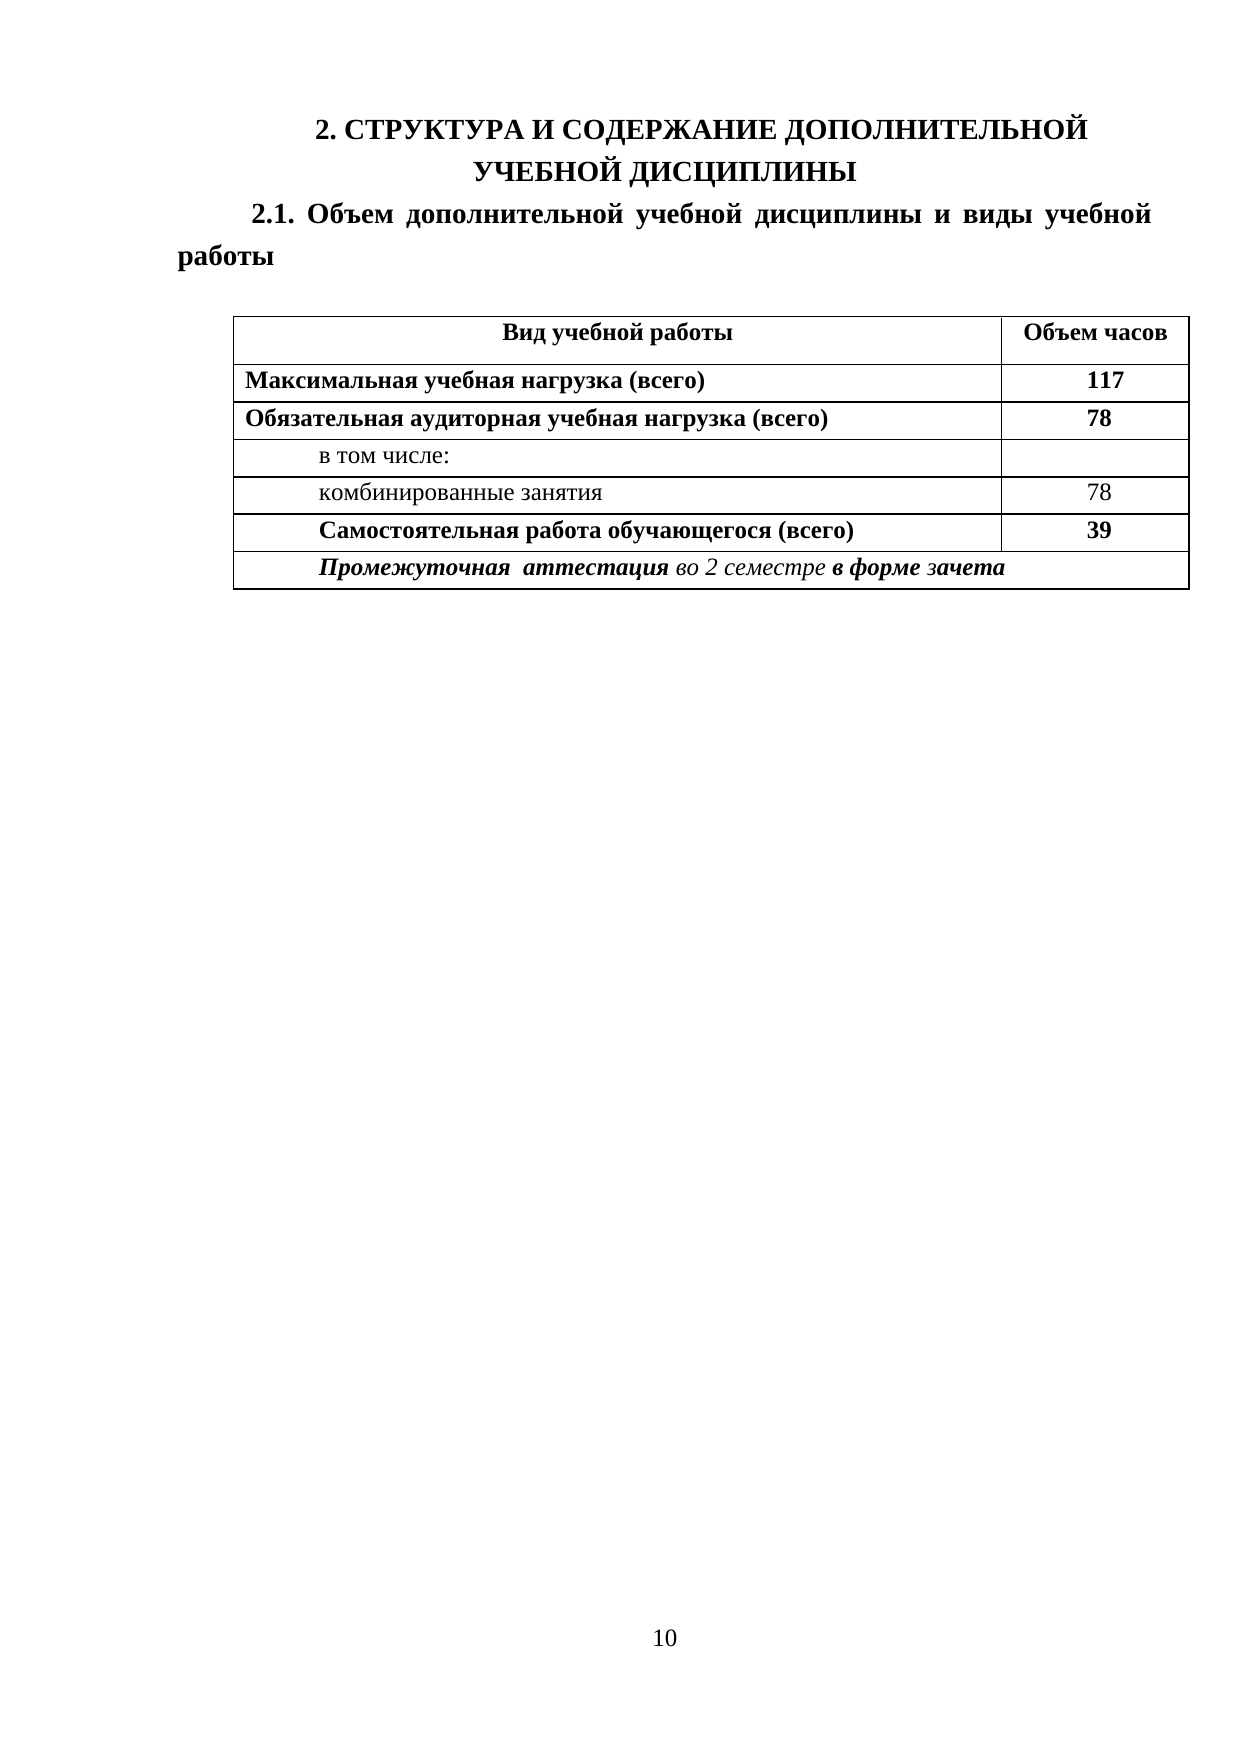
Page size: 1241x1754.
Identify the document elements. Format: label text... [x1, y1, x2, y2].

table_cell в том числе: [234, 440, 1001, 476]
table_cell 78 [1002, 478, 1188, 513]
table_cell [1002, 440, 1188, 476]
text 2. СТРУКТУРА И СОДЕРЖАНИЕ ДОПОЛНИТЕЛЬНОЙ УЧЕБНОЙ ДИСЦИПЛИНЫ [177, 112, 1152, 188]
table_cell Обязательная аудиторная учебная нагрузка (всего) [234, 403, 1001, 438]
text 2.1. Объем дополнительной учебной дисциплины и виды учебной работы [177, 196, 1152, 272]
table_cell Самостоятельная работа обучающегося (всего) [234, 515, 1001, 551]
table_cell 117 [1002, 365, 1188, 401]
table_cell 39 [1002, 515, 1188, 551]
table_cell 78 [1002, 403, 1188, 438]
table_header Вид учебной работы [234, 317, 1001, 364]
table_cell комбинированные занятия [234, 478, 1001, 513]
table_header Объем часов [1002, 317, 1188, 364]
table_cell Промежуточная аттестация во 2 семестре в форме зачета [234, 552, 1188, 588]
table_cell Максимальная учебная нагрузка (всего) [234, 365, 1001, 401]
